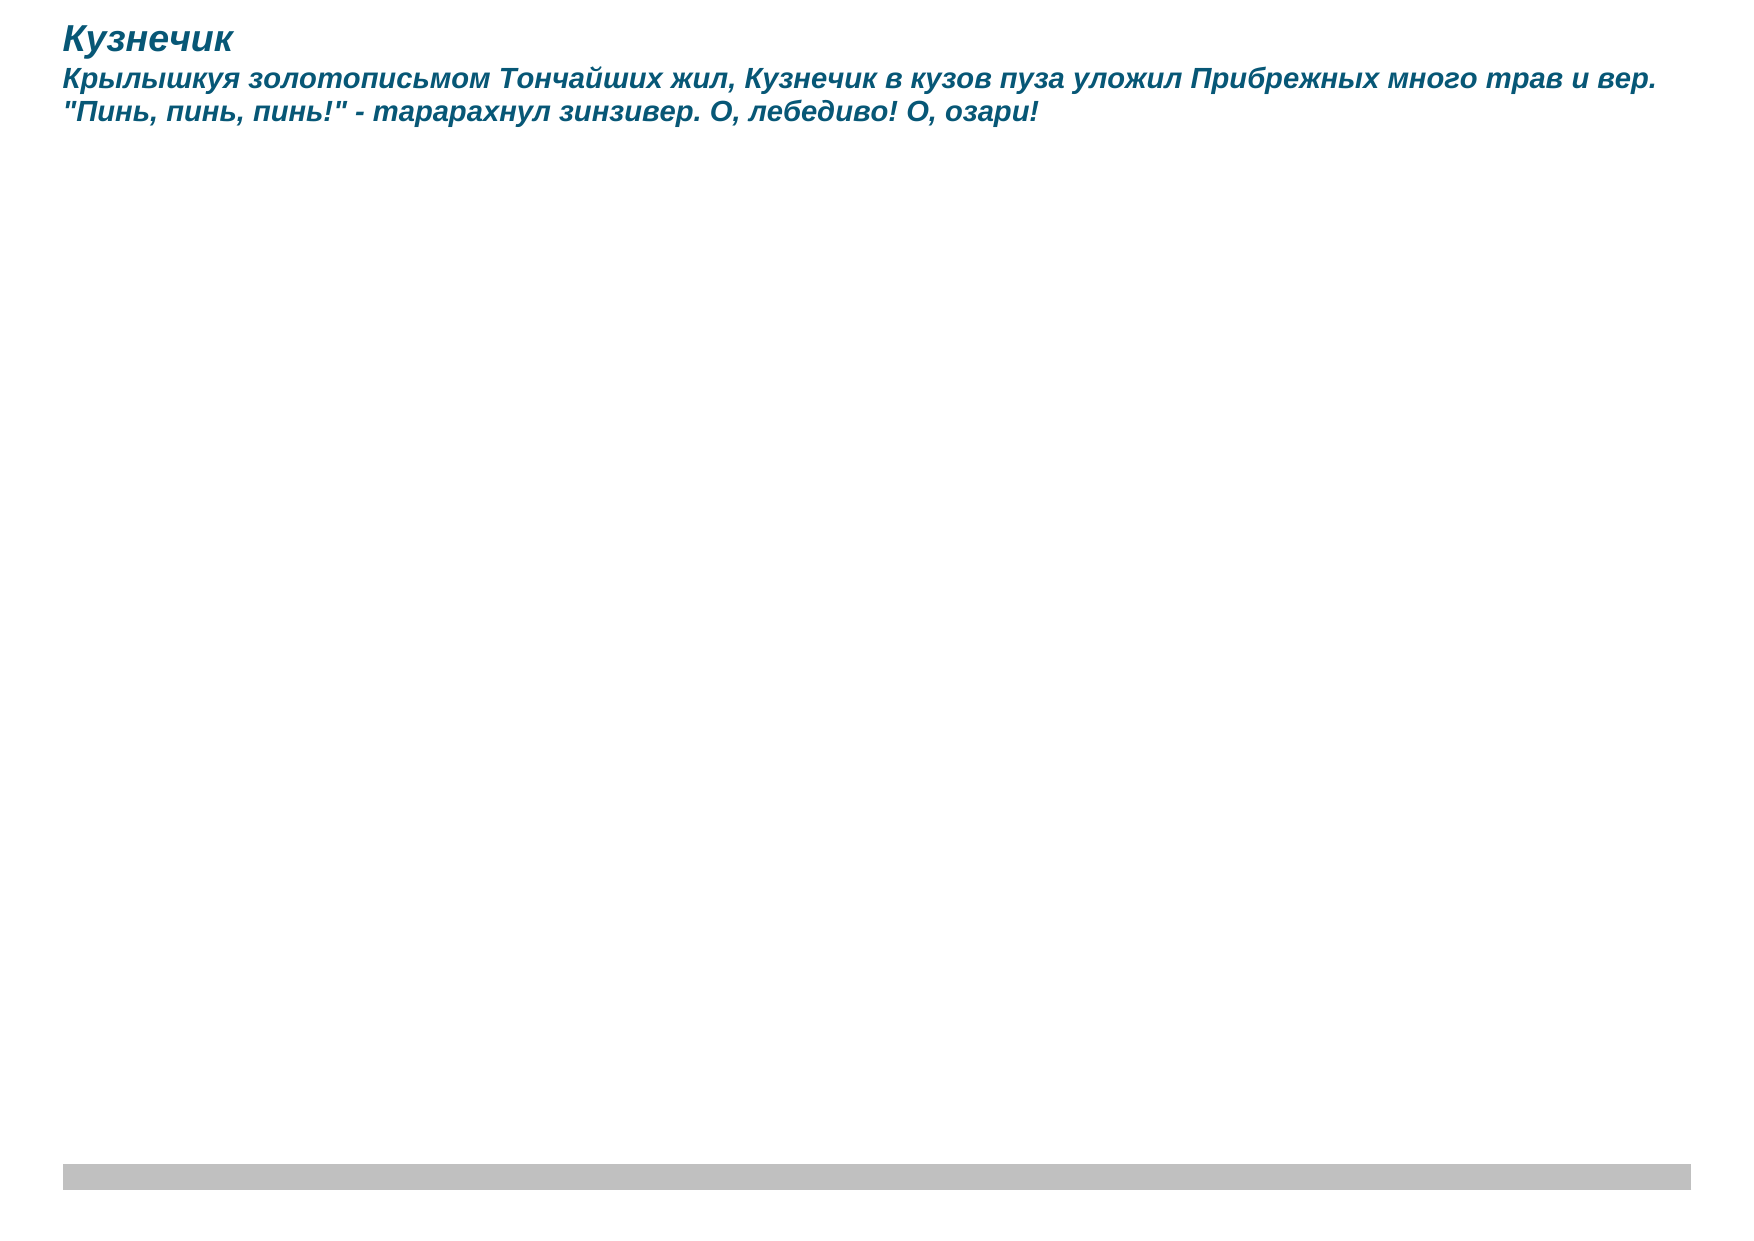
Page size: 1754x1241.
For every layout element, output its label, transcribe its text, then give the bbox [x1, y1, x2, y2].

subtitle Кузнечик [62, 17, 1691, 60]
text Крылышкуя золотописьмом [62, 61, 1691, 128]
